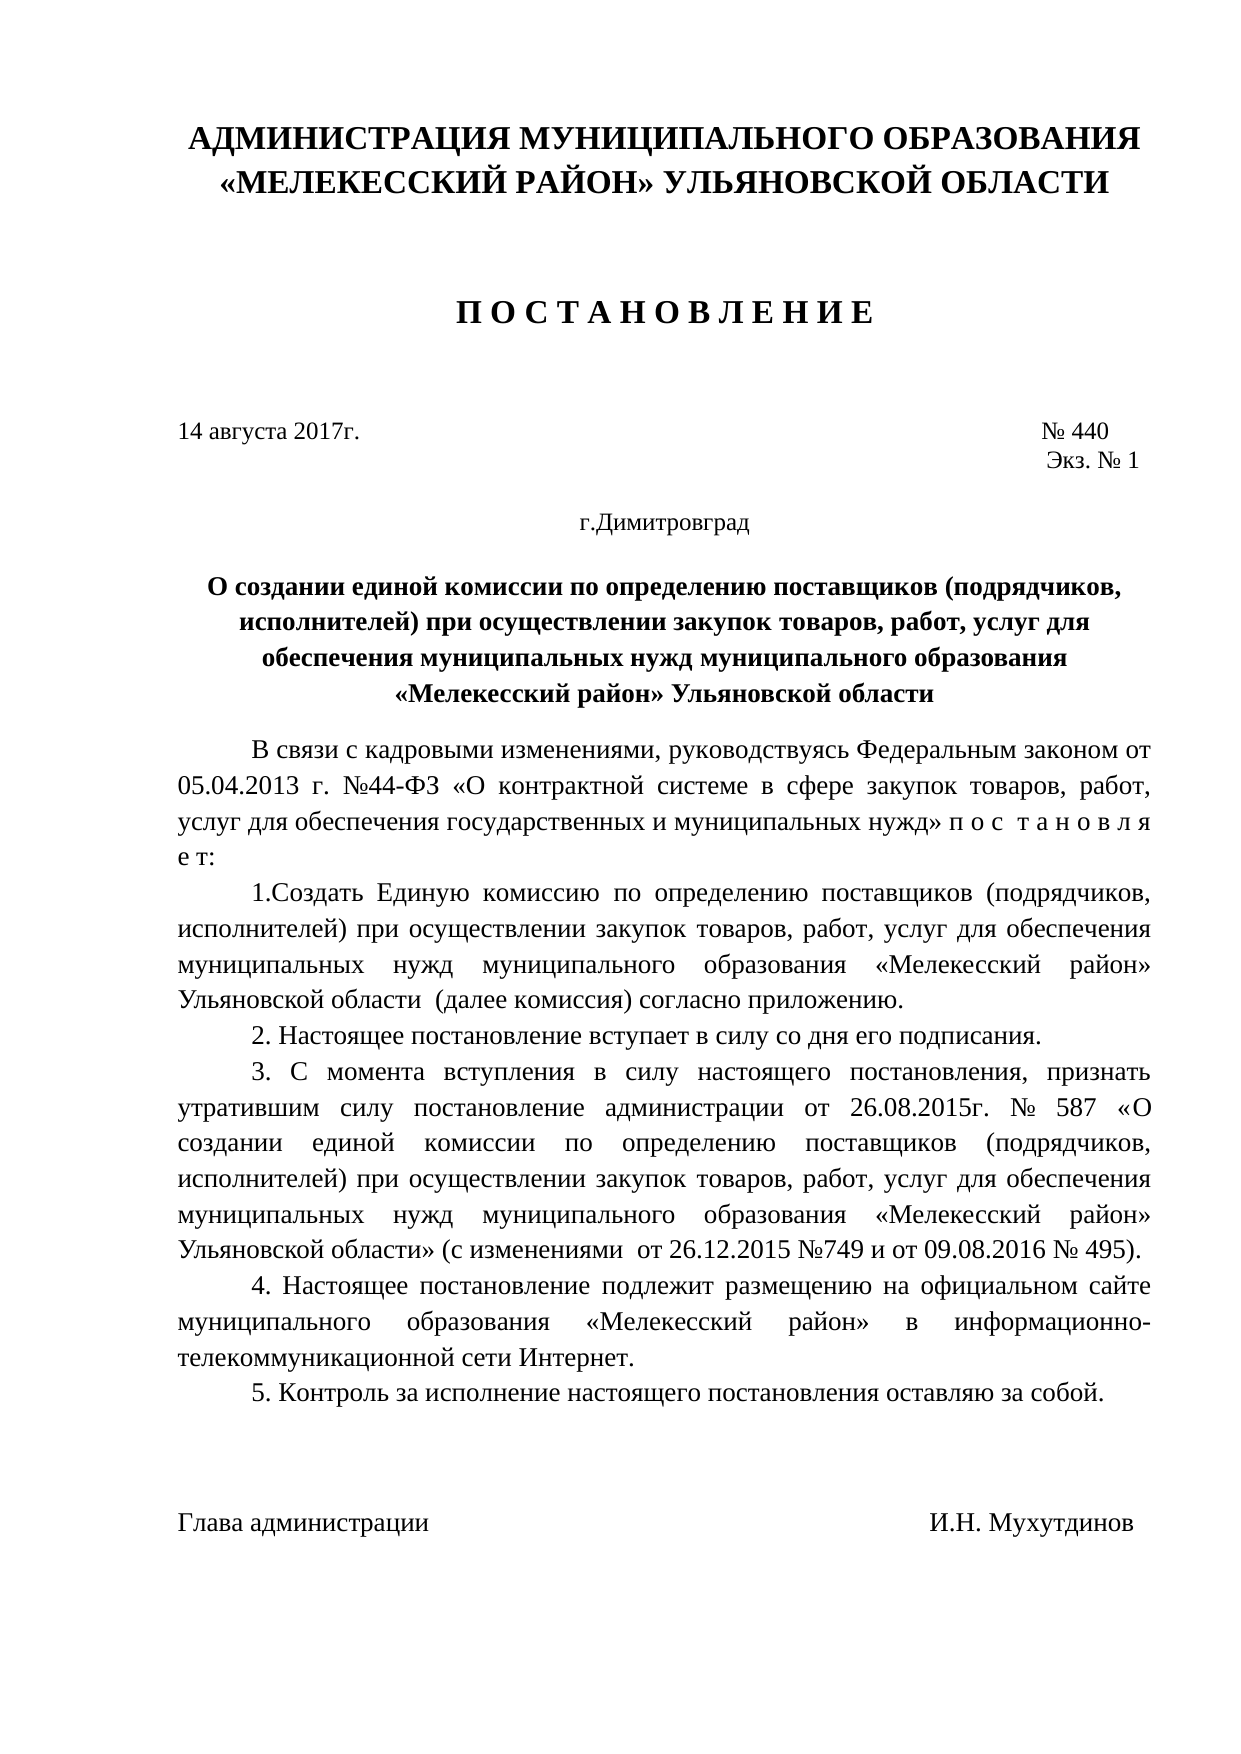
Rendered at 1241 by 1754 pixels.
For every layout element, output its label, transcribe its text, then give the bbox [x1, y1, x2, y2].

text 2. Настоящее постановление вступает в силу со дня его подписания. [177, 1019, 1152, 1050]
text О создании единой комиссии по определению поставщиков (подрядчиков, исполнителей) при осуществлении закупок товаров, работ, услуг для обеспечения муниципальных нужд муниципального образования «Мелекесский район» Ульяновской области [177, 569, 1152, 708]
text АДМИНИСТРАЦИЯ МУНИЦИПАЛЬНОГО ОБРАЗОВАНИЯ «Мелекесский район» ульяновской области [177, 118, 1152, 201]
text 1.Создать Единую комиссию по определению поставщиков (подрядчиков, исполнителей) при осуществлении закупок товаров, работ, услуг для обеспечения муниципальных нужд муниципального образования «Мелекесский район» Ульяновской области (далее комиссия) согласно приложению. [177, 876, 1152, 1014]
text 4. Настоящее постановление подлежит размещению на официальном сайте муниципального образования «Мелекесский район» в информационно-телекоммуникационной сети Интернет. [177, 1269, 1152, 1372]
text г.Димитровград [177, 507, 1152, 536]
text 5. Контроль за исполнение настоящего постановления оставляю за собой. [177, 1376, 1152, 1408]
text 14 августа 2017г. № 440 [177, 416, 1152, 445]
text Экз. № 1 [177, 445, 1152, 474]
text 3. С момента вступления в силу настоящего постановления, признать утратившим силу постановление администрации от 26.08.2015г. № 587 «О создании единой комиссии по определению поставщиков (подрядчиков, исполнителей) при осуществлении закупок товаров, работ, услуг для обеспечения муниципальных нужд муниципального образования «Мелекесский район» Ульяновской области» (с изменениями от 26.12.2015 №749 и от 09.08.2016 № 495). [177, 1055, 1152, 1265]
text Глава администрации И.Н. Мухутдинов [177, 1506, 1152, 1537]
text В связи с кадровыми изменениями, руководствуясь Федеральным законом от 05.04.2013 г. №44-ФЗ «О контрактной системе в сфере закупок товаров, работ, услуг для обеспечения государственных и муниципальных нужд» п о с т а н о в л я е т: [177, 733, 1152, 872]
text п о с т а н о в л е н и е [177, 292, 1152, 330]
